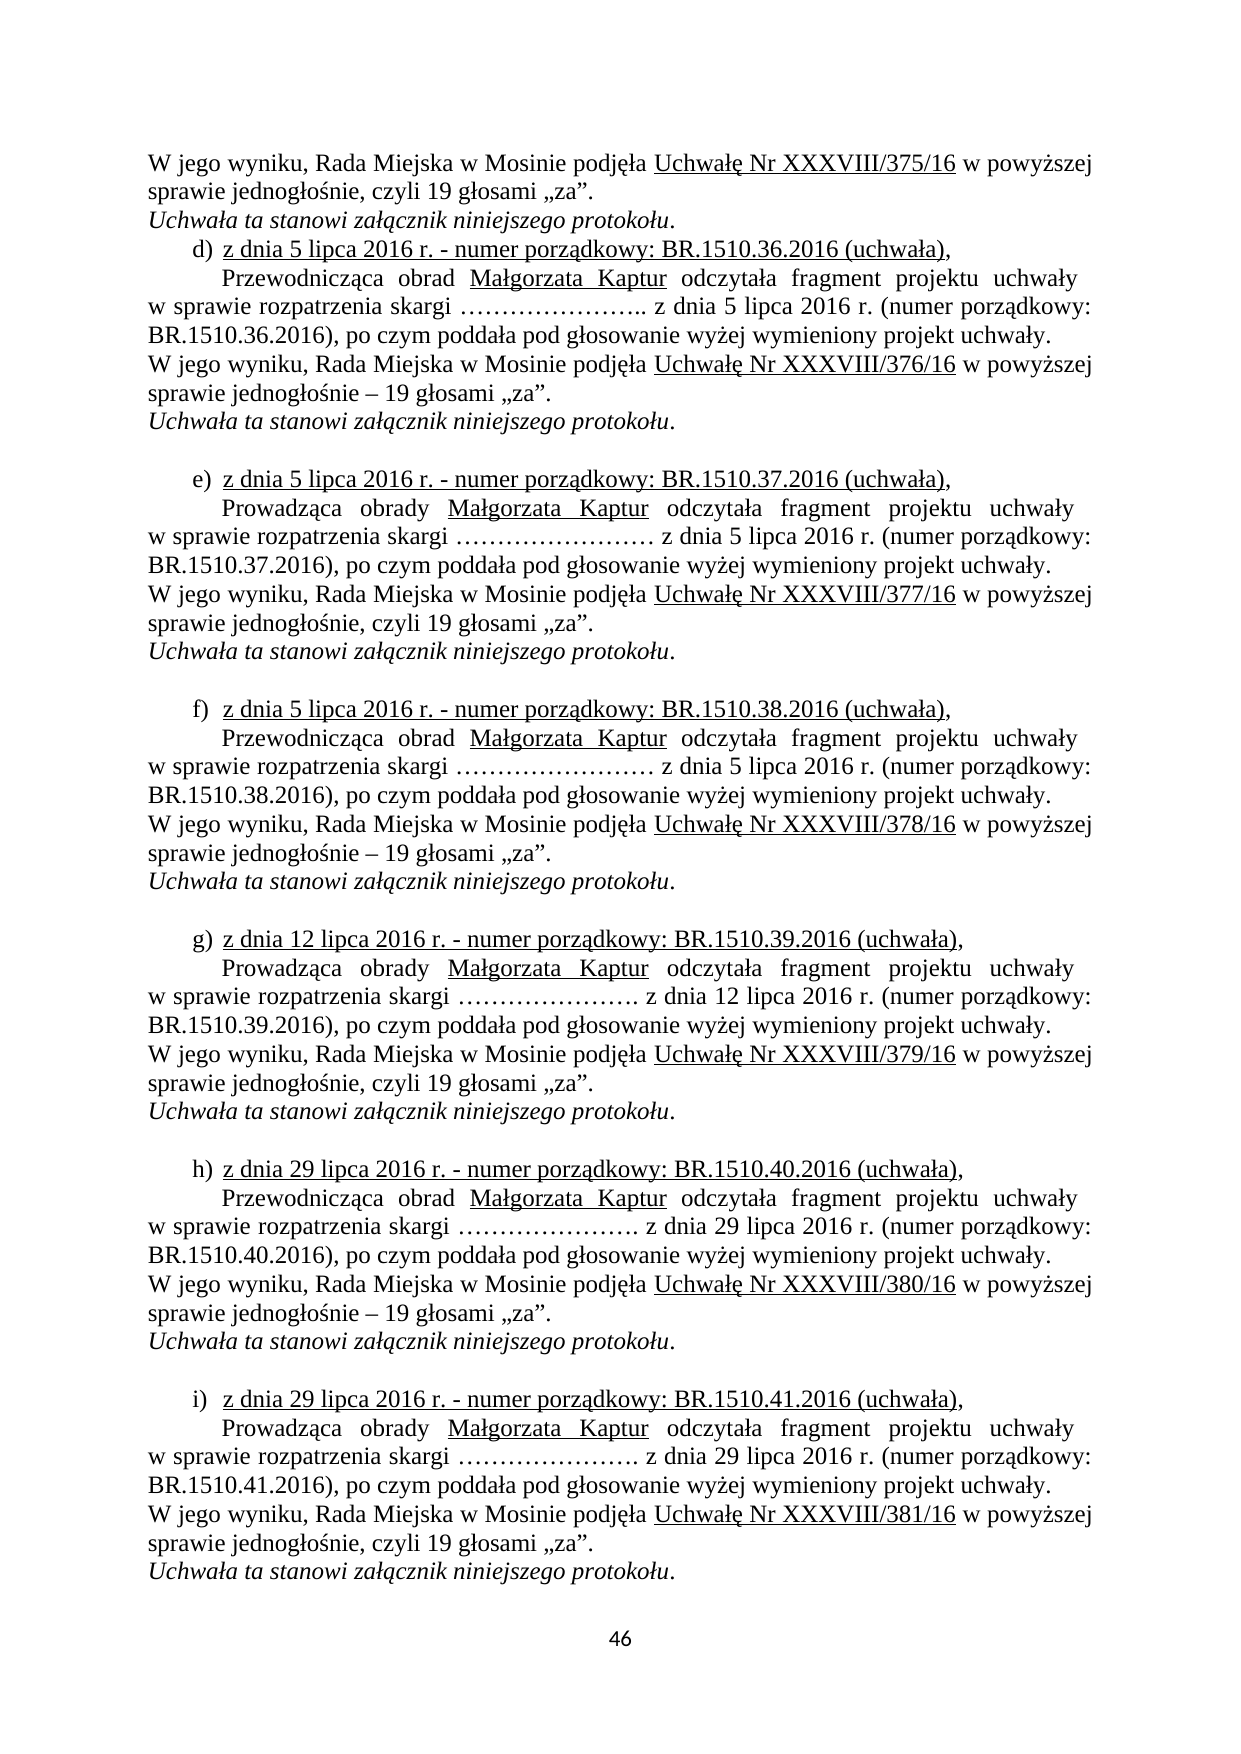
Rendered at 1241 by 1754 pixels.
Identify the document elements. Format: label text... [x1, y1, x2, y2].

text Uchwała ta stanowi załącznik niniejszego protokołu. [148, 1326, 1093, 1355]
text Uchwała ta stanowi załącznik niniejszego protokołu. [148, 406, 1093, 435]
text Uchwała ta stanowi załącznik niniejszego protokołu. [148, 636, 1093, 665]
list z dnia 5 lipca 2016 r. - numer porządkowy: BR.1510.36.2016 (uchwała), [192, 234, 1093, 263]
list z dnia 29 lipca 2016 r. - numer porządkowy: BR.1510.41.2016 (uchwała), [192, 1384, 1093, 1413]
text Prowadząca obrady Małgorzata Kaptur odczytała fragment projektu uchwały w sprawie rozpatrzenia skargi …………………. z dnia 29 lipca 2016 r. (numer porządkowy: BR.1510.41.2016), po czym poddała pod głosowanie wyżej wymieniony projekt uchwały. [148, 1413, 1093, 1499]
text W jego wyniku, Rada Miejska w Mosinie podjęła Uchwałę Nr XXXVIII/381/16 w powyższej sprawie jednogłośnie, czyli 19 głosami „za”. [148, 1499, 1093, 1556]
list z dnia 29 lipca 2016 r. - numer porządkowy: BR.1510.40.2016 (uchwała), [192, 1154, 1093, 1183]
list z dnia 5 lipca 2016 r. - numer porządkowy: BR.1510.38.2016 (uchwała), [192, 694, 1093, 723]
text Uchwała ta stanowi załącznik niniejszego protokołu. [148, 205, 1093, 234]
text Przewodnicząca obrad Małgorzata Kaptur odczytała fragment projektu uchwały w sprawie rozpatrzenia skargi …………………… z dnia 5 lipca 2016 r. (numer porządkowy: BR.1510.38.2016), po czym poddała pod głosowanie wyżej wymieniony projekt uchwały. [148, 723, 1093, 809]
text W jego wyniku, Rada Miejska w Mosinie podjęła Uchwałę Nr XXXVIII/380/16 w powyższej sprawie jednogłośnie – 19 głosami „za”. [148, 1269, 1093, 1326]
text Prowadząca obrady Małgorzata Kaptur odczytała fragment projektu uchwały w sprawie rozpatrzenia skargi …………………. z dnia 12 lipca 2016 r. (numer porządkowy: BR.1510.39.2016), po czym poddała pod głosowanie wyżej wymieniony projekt uchwały. [148, 953, 1093, 1039]
text Uchwała ta stanowi załącznik niniejszego protokołu. [148, 866, 1093, 895]
list z dnia 12 lipca 2016 r. - numer porządkowy: BR.1510.39.2016 (uchwała), [192, 924, 1093, 953]
text W jego wyniku, Rada Miejska w Mosinie podjęła Uchwałę Nr XXXVIII/379/16 w powyższej sprawie jednogłośnie, czyli 19 głosami „za”. [148, 1039, 1093, 1096]
list z dnia 5 lipca 2016 r. - numer porządkowy: BR.1510.37.2016 (uchwała), [192, 464, 1093, 493]
text Przewodnicząca obrad Małgorzata Kaptur odczytała fragment projektu uchwały w sprawie rozpatrzenia skargi ………………….. z dnia 5 lipca 2016 r. (numer porządkowy: BR.1510.36.2016), po czym poddała pod głosowanie wyżej wymieniony projekt uchwały. [148, 263, 1093, 349]
text Prowadząca obrady Małgorzata Kaptur odczytała fragment projektu uchwały w sprawie rozpatrzenia skargi …………………… z dnia 5 lipca 2016 r. (numer porządkowy: BR.1510.37.2016), po czym poddała pod głosowanie wyżej wymieniony projekt uchwały. [148, 493, 1093, 579]
text Uchwała ta stanowi załącznik niniejszego protokołu. [148, 1556, 1093, 1585]
text Uchwała ta stanowi załącznik niniejszego protokołu. [148, 1096, 1093, 1125]
text W jego wyniku, Rada Miejska w Mosinie podjęła Uchwałę Nr XXXVIII/376/16 w powyższej sprawie jednogłośnie – 19 głosami „za”. [148, 349, 1093, 406]
text W jego wyniku, Rada Miejska w Mosinie podjęła Uchwałę Nr XXXVIII/378/16 w powyższej sprawie jednogłośnie – 19 głosami „za”. [148, 809, 1093, 866]
text Przewodnicząca obrad Małgorzata Kaptur odczytała fragment projektu uchwały w sprawie rozpatrzenia skargi …………………. z dnia 29 lipca 2016 r. (numer porządkowy: BR.1510.40.2016), po czym poddała pod głosowanie wyżej wymieniony projekt uchwały. [148, 1183, 1093, 1269]
text W jego wyniku, Rada Miejska w Mosinie podjęła Uchwałę Nr XXXVIII/377/16 w powyższej sprawie jednogłośnie, czyli 19 głosami „za”. [148, 579, 1093, 636]
text W jego wyniku, Rada Miejska w Mosinie podjęła Uchwałę Nr XXXVIII/375/16 w powyższej sprawie jednogłośnie, czyli 19 głosami „za”. [148, 148, 1093, 205]
